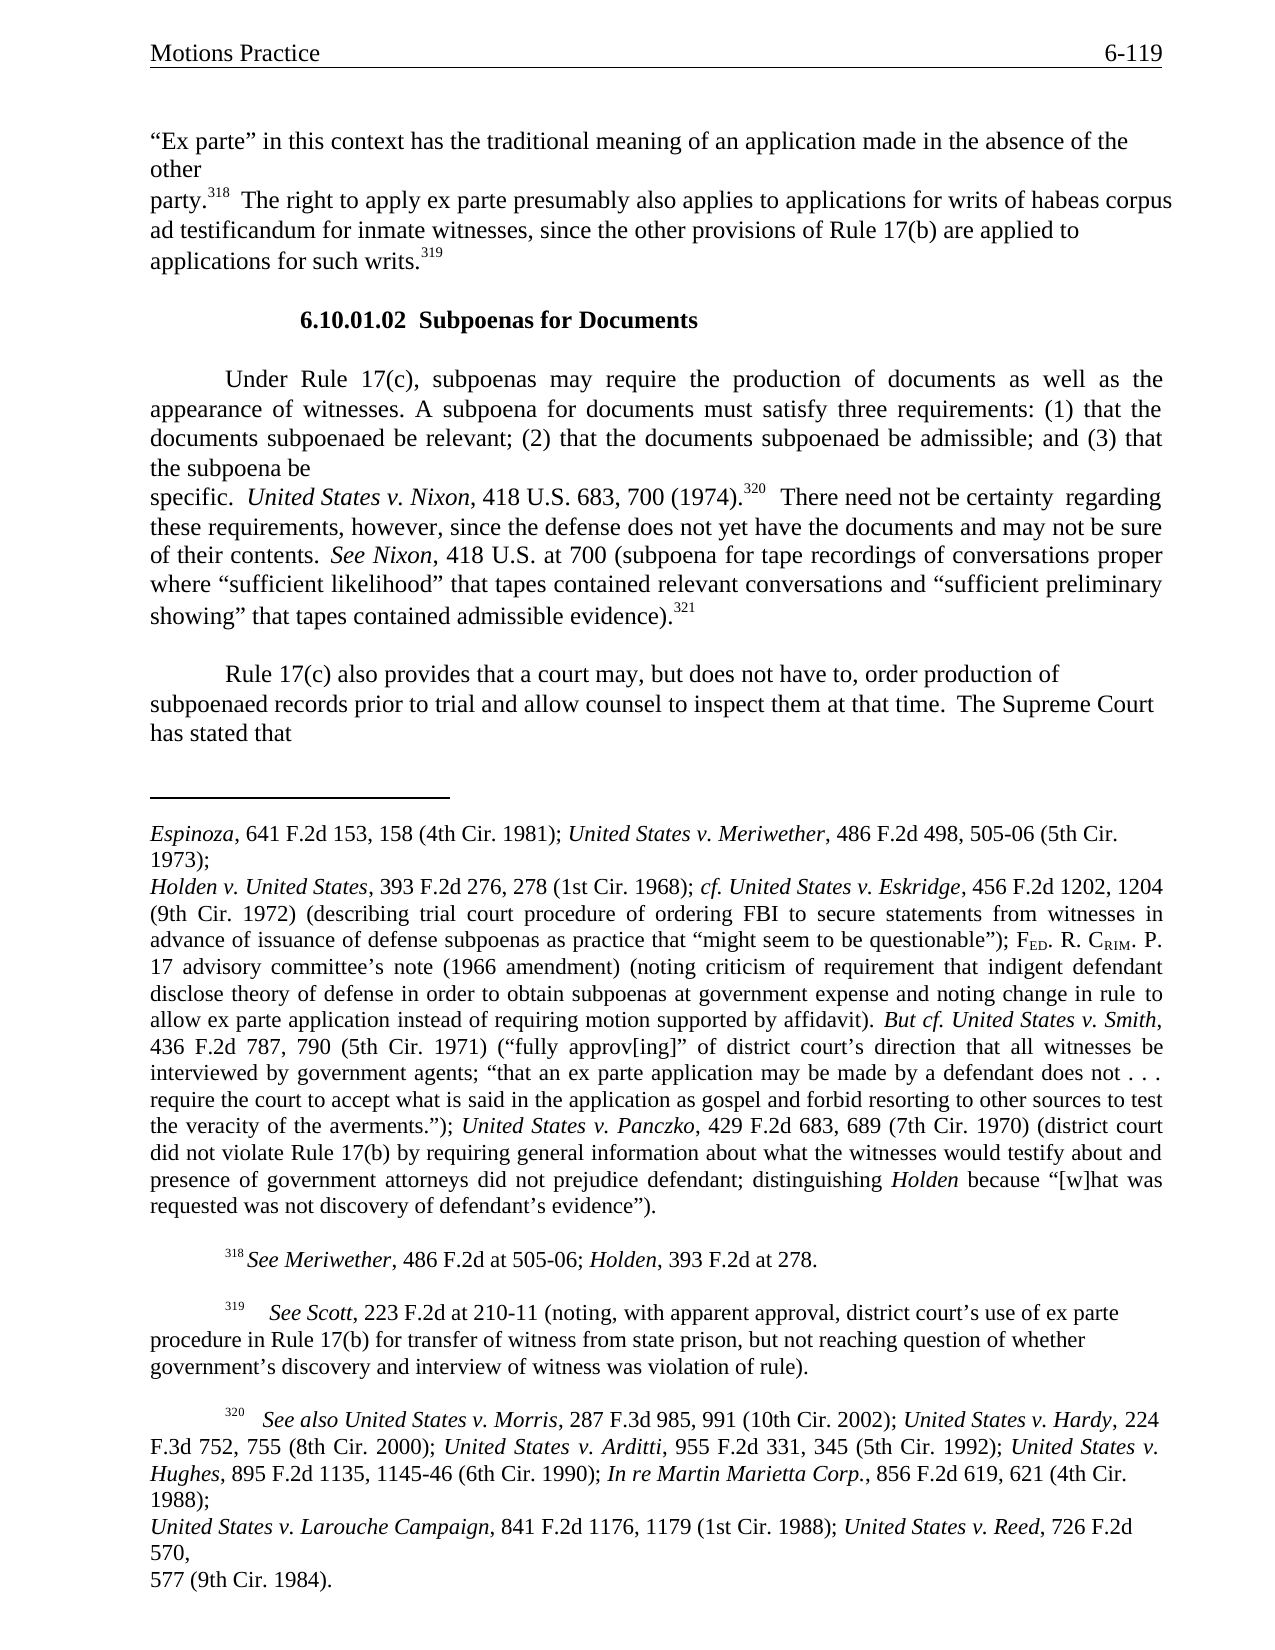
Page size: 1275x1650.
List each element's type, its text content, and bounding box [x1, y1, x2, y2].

text Holden v. United States, 393 F.2d 276, 278 (1st Cir. 1968); cf. United States v. Eskridge, 456 F.2d 1202, 1204 (9th Cir. 1972) (describing trial court procedure of ordering FBI to secure statements from witnesses in advance of issuance of defense subpoenas as practice that “might seem to be questionable”); FED. R. CRIM. P. 17 advisory committee’s note (1966 amendment) (noting criticism of requirement that indigent defendant disclose theory of defense in order to obtain subpoenas at government expense and noting change in rule to allow ex parte application instead of requiring motion supported by affidavit). But cf. United States v. Smith, 436 F.2d 787, 790 (5th Cir. 1971) (“fully approv[ing]” of district court’s direction that all witnesses be interviewed by government agents; “that an ex parte application may be made by a defendant does not . . . require the court to accept what is said in the application as gospel and forbid resorting to other sources to test the veracity of the averments.”); United States v. Panczko, 429 F.2d 683, 689 (7th Cir. 1970) (district court did not violate Rule 17(b) by requiring general information about what the witnesses would testify about and presence of government attorneys did not prejudice defendant; distinguishing Holden because “[w]hat was requested was not discovery of defendant’s evidence”). [150, 873, 1163, 1218]
text ad testificandum for inmate witnesses, since the other provisions of Rule 17(b) are applied to applications for such writs.319 [150, 215, 1175, 275]
text these requirements, however, since the defense does not yet have the documents and may not be sure of their contents. See Nixon, 418 U.S. at 700 (subpoena for tape recordings of conversations proper where “sufficient likelihood” that tapes contained relevant conversations and “sufficient preliminary showing” that tapes contained admissible evidence).321 [150, 512, 1163, 629]
text Under Rule 17(c), subpoenas may require the production of documents as well as the appearance of witnesses. A subpoena for documents must satisfy three requirements: (1) that the documents subpoenaed be relevant; (2) that the documents subpoenaed be admissible; and (3) that the subpoena be [150, 364, 1163, 482]
text Rule 17(c) also provides that a court may, but does not have to, order production of subpoenaed records prior to trial and allow counsel to inspect them at that time. The Supreme Court has stated that [150, 659, 1164, 747]
text F.3d 752, 755 (8th Cir. 2000); United States v. Arditti, 955 F.2d 331, 345 (5th Cir. 1992); United States v. [150, 1433, 1175, 1459]
text procedure in Rule 17(b) for transfer of witness from state prison, but not reaching question of whether government’s discovery and interview of witness was violation of rule). [150, 1326, 1175, 1379]
subtitle Subpoenas for Documents [300, 306, 1175, 334]
text United States v. Larouche Campaign, 841 F.2d 1176, 1179 (1st Cir. 1988); United States v. Reed, 726 F.2d 570, [150, 1513, 1175, 1566]
text 577 (9th Cir. 1984). [150, 1566, 1175, 1593]
text “Ex parte” in this context has the traditional meaning of an application made in the absence of the other [150, 126, 1175, 183]
text 319 See Scott, 223 F.2d at 210-11 (noting, with apparent approval, district court’s use of ex parte [225, 1298, 1175, 1326]
text party.318 The right to apply ex parte presumably also applies to applications for writs of habeas corpus [150, 183, 1175, 214]
text Espinoza, 641 F.2d 153, 158 (4th Cir. 1981); United States v. Meriwether, 486 F.2d 498, 505-06 (5th Cir. 1973); [150, 820, 1175, 873]
text 320 See also United States v. Morris, 287 F.3d 985, 991 (10th Cir. 2002); United States v. Hardy, 224 [225, 1405, 1175, 1432]
text 318 See Meriwether, 486 F.2d at 505-06; Holden, 393 F.2d at 278. [225, 1245, 1175, 1273]
text specific. United States v. Nixon, 418 U.S. 683, 700 (1974).320 There need not be certainty regarding [150, 482, 1175, 511]
text Hughes, 895 F.2d 1135, 1145-46 (6th Cir. 1990); In re Martin Marietta Corp., 856 F.2d 619, 621 (4th Cir. 1988); [150, 1460, 1175, 1512]
